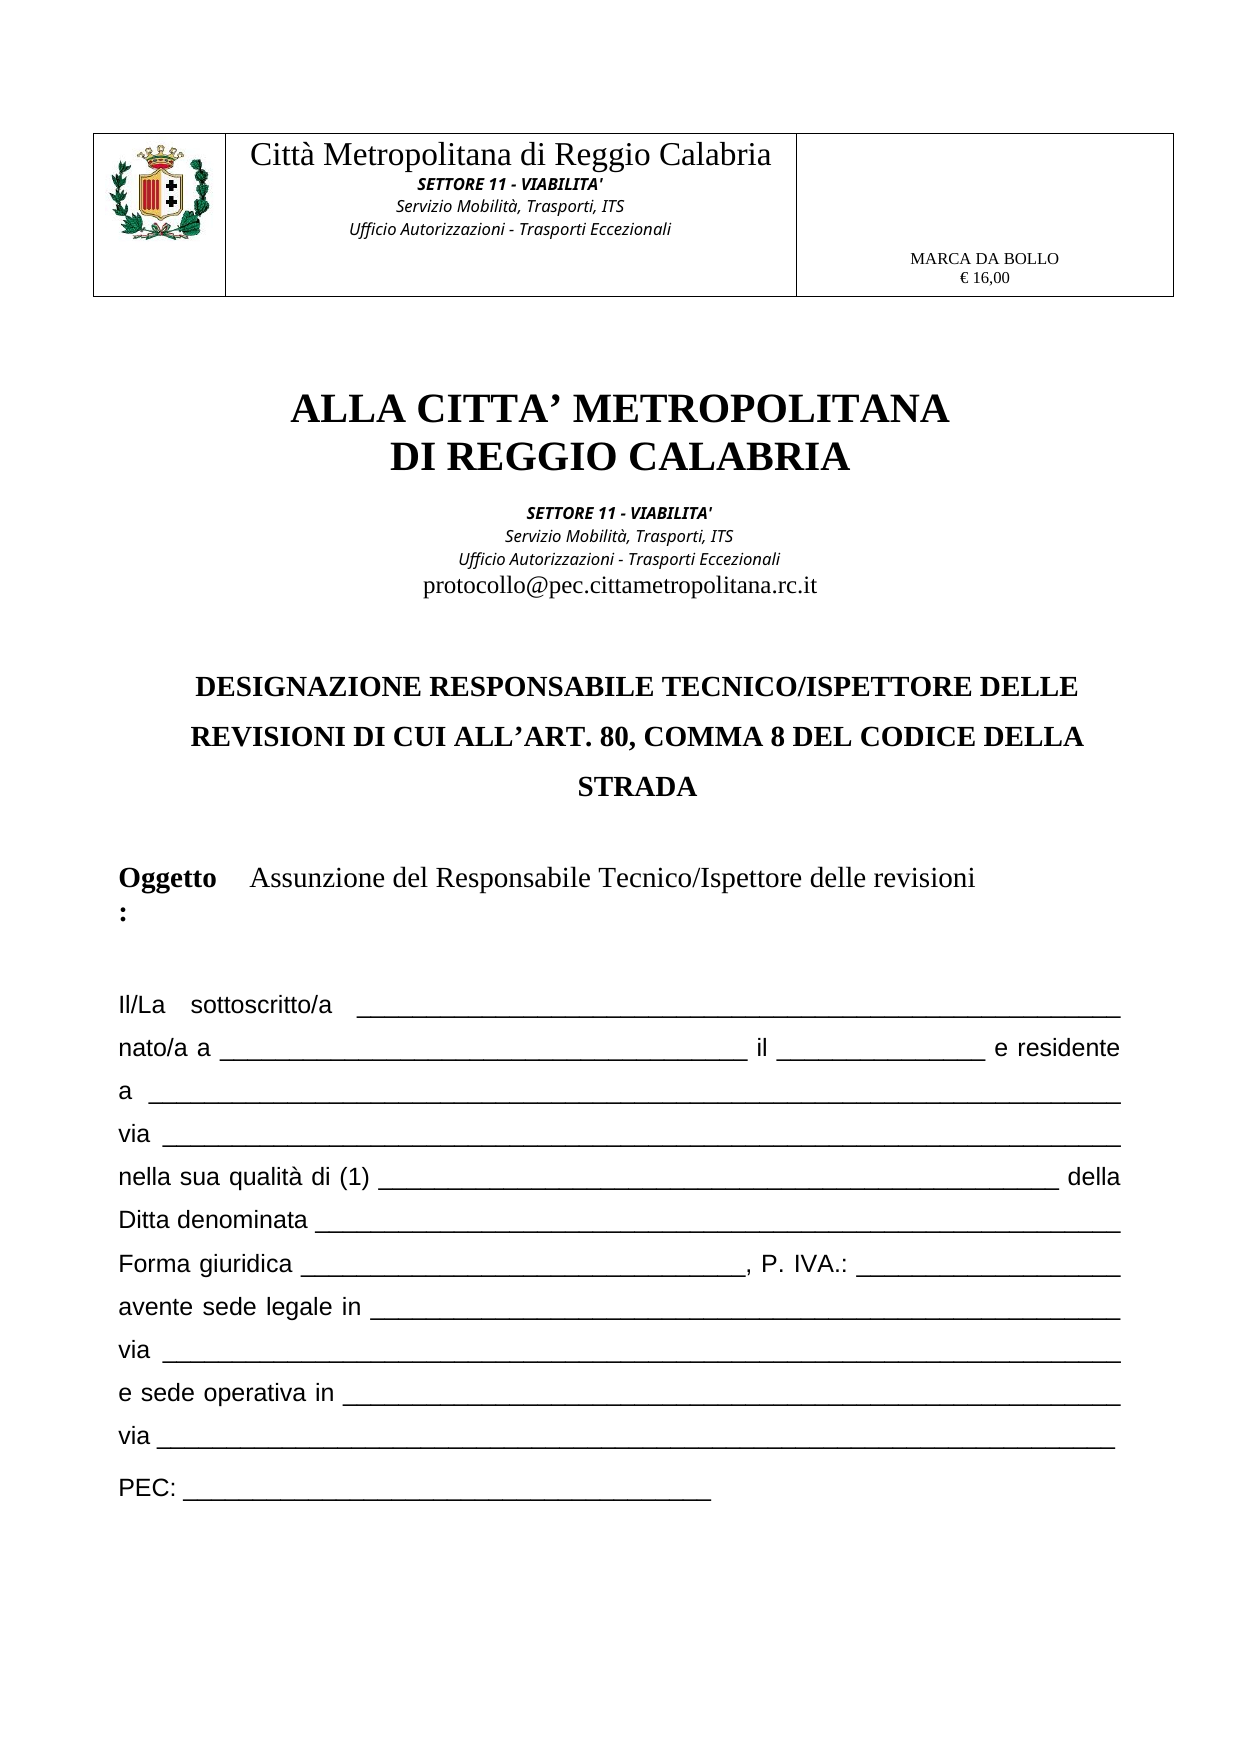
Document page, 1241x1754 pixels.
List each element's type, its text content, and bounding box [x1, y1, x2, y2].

table_header [94, 134, 225, 296]
text Il/La sottoscritto/a _______________________________________________________ nato/a a ______________________________________ il _______________ e residente a ______________________________________________________________________ via _____________________________________________________________________ nella sua qualità di (1) _________________________________________________ della Ditta denominata __________________________________________________________ Forma giuridica ________________________________, P. IVA.: ___________________ avente sede legale in ______________________________________________________ via _____________________________________________________________________ e sede operativa in ________________________________________________________ via _____________________________________________________________________ [118, 990, 1122, 1450]
table_header Oggetto: [107, 860, 238, 927]
text SETTORE 11 - VIABILITA' [118, 502, 1122, 525]
text PEC: ______________________________________ [118, 1472, 1122, 1501]
text DI REGGIO CALABRIA [118, 431, 1122, 479]
text Servizio Mobilità, Trasporti, ITS [118, 525, 1122, 547]
table_header DESIGNAZIONE RESPONSABILE TECNICO/ISPETTORE DELLE REVISIONI DI CUI ALL’ART. 80, COMMA 8 DEL CODICE DELLA STRADA [118, 669, 1156, 817]
table_header Città Metropolitana di Reggio Calabria SETTORE 11 - VIABILITA' Servizio Mobilità, Trasporti, ITS Ufficio Autorizzazioni - Trasporti Eccezionali [226, 134, 796, 296]
table_header Assunzione del Responsabile Tecnico/Ispettore delle revisioni [238, 860, 1133, 927]
text Ufficio Autorizzazioni - Trasporti Eccezionali [118, 547, 1122, 570]
text protocollo@pec.cittametropolitana.rc.it [118, 570, 1122, 599]
picture [105, 133, 215, 251]
text ALLA CITTA’ METROPOLITANA [118, 383, 1122, 431]
table_header MARCA DA BOLLO € 16,00 [797, 134, 1173, 296]
